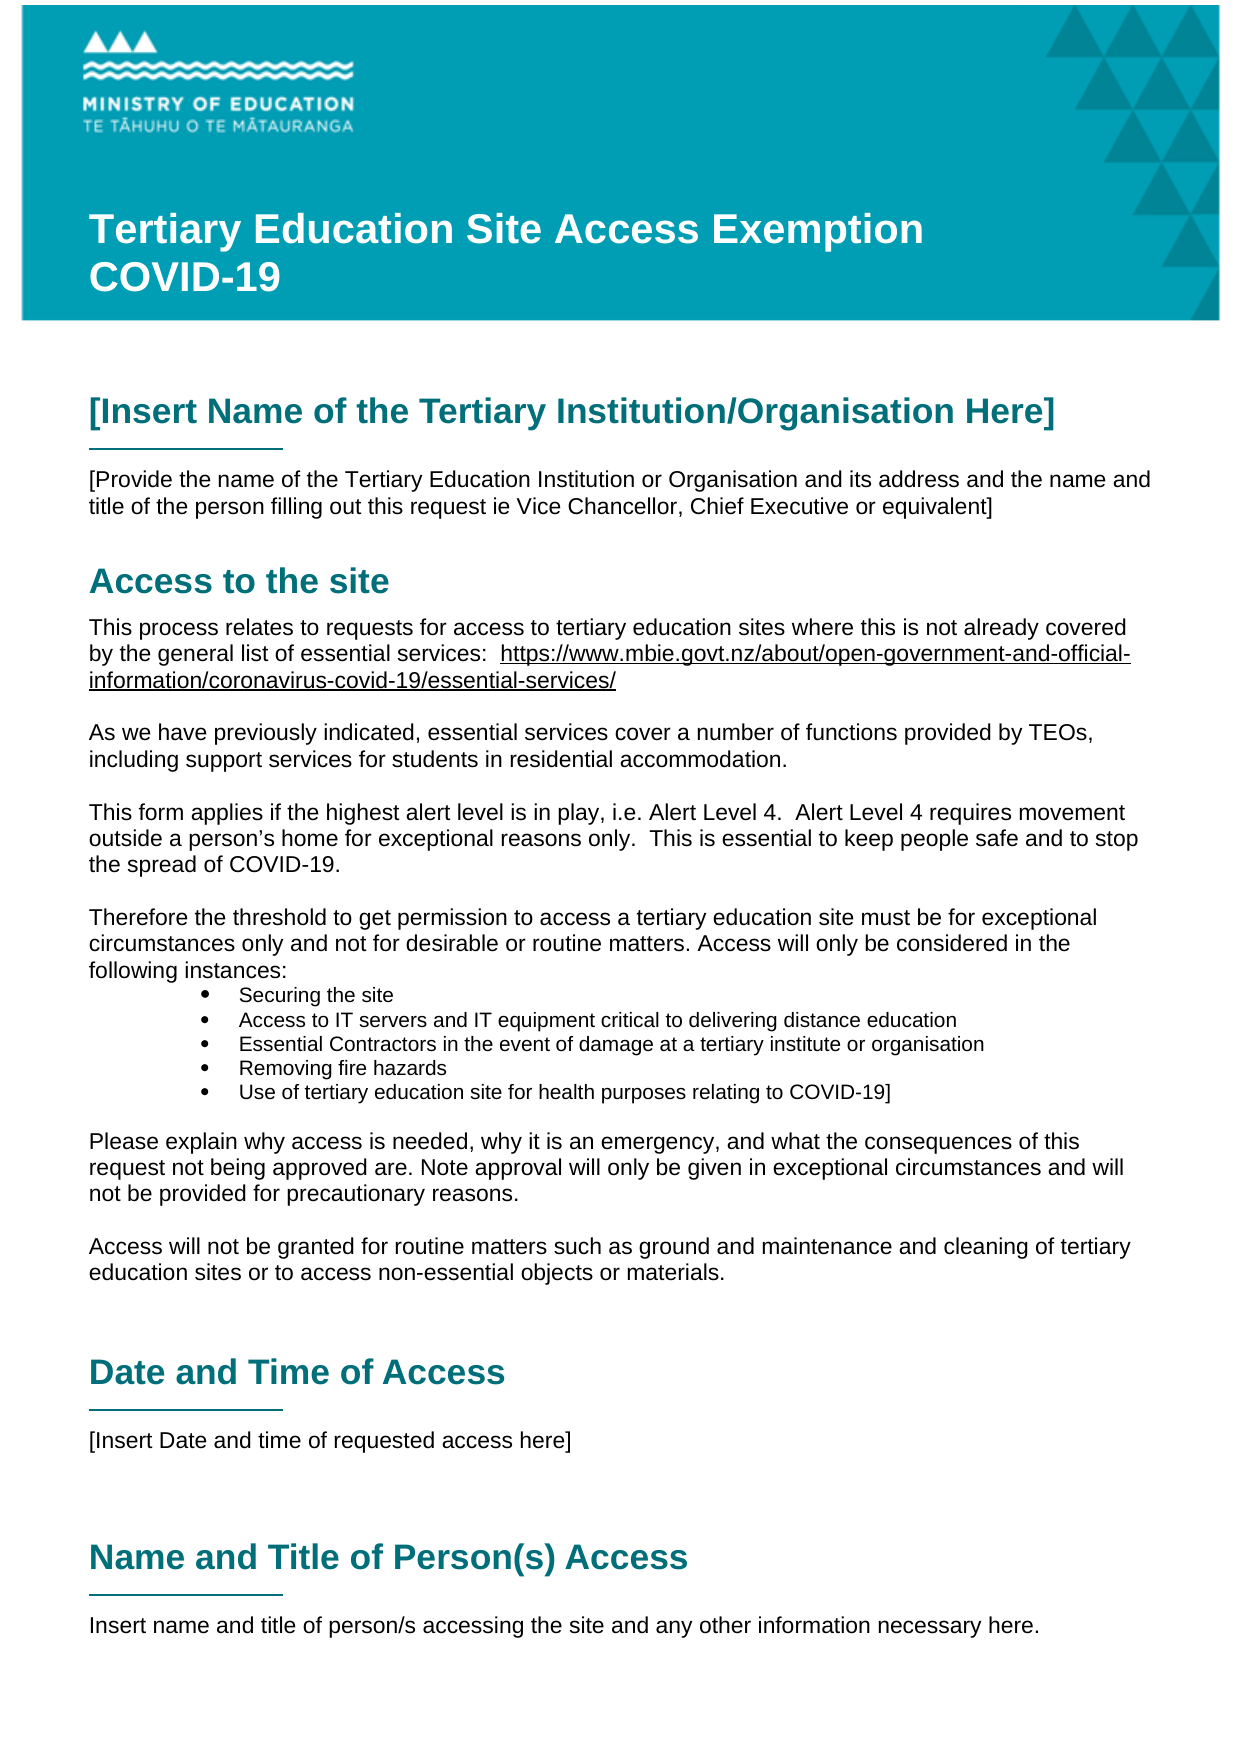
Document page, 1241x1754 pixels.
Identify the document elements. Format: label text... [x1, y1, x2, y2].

subtitle Date and Time of Access [89, 1351, 1152, 1392]
text As we have previously indicated, essential services cover a number of functions provided by TEOs, including support services for students in residential accommodation. [89, 719, 1152, 772]
list [Insert Date and time of requested access here] [89, 1427, 1152, 1454]
list Use of tertiary education site for health purposes relating to COVID-19] [201, 1079, 1152, 1104]
list Access to IT servers and IT equipment critical to delivering distance education [201, 1007, 1152, 1031]
text Insert name and title of person/s accessing the site and any other information necessary here. [89, 1612, 1152, 1667]
text Please explain why access is needed, why it is an emergency, and what the consequences of this request not being approved are. Note approval will only be given in exceptional circumstances and will not be provided for precautionary reasons. Access will not be granted for routine matters such as ground and maintenance and cleaning of tertiary education sites or to access non-essential objects or materials. [89, 1128, 1152, 1310]
list Securing the site [201, 983, 1152, 1007]
subtitle Access to the site [89, 561, 1152, 601]
list Essential Contractors in the event of damage at a tertiary institute or organisation [201, 1031, 1152, 1056]
text This process relates to requests for access to tertiary education sites where this is not already covered by the general list of essential services: https://www.mbie.govt.nz/about/open-government-and-official-information/coronavirus-covid-19/essential-services/ [89, 614, 1152, 693]
table_header Tertiary Education Site Access Exemption COVID-19 [89, 136, 1158, 348]
picture [6, 5, 1234, 324]
subtitle Name and Title of Person(s) Access [89, 1536, 1152, 1577]
list Removing fire hazards [201, 1056, 1152, 1079]
text This form applies if the highest alert level is in play, i.e. Alert Level 4. Alert Level 4 requires movement outside a person’s home for exceptional reasons only. This is essential to keep people safe and to stop the spread of COVID-19. Therefore the threshold to get permission to access a tertiary education site must be for exceptional circumstances only and not for desirable or routine matters. Access will only be considered in the following instances: [89, 798, 1152, 983]
subtitle [Insert Name of the Tertiary Institution/Organisation Here] [89, 348, 1152, 431]
list [Provide the name of the Tertiary Education Institution or Organisation and its address and the name and title of the person filling out this request ie Vice Chancellor, Chief Executive or equivalent] [89, 466, 1152, 519]
